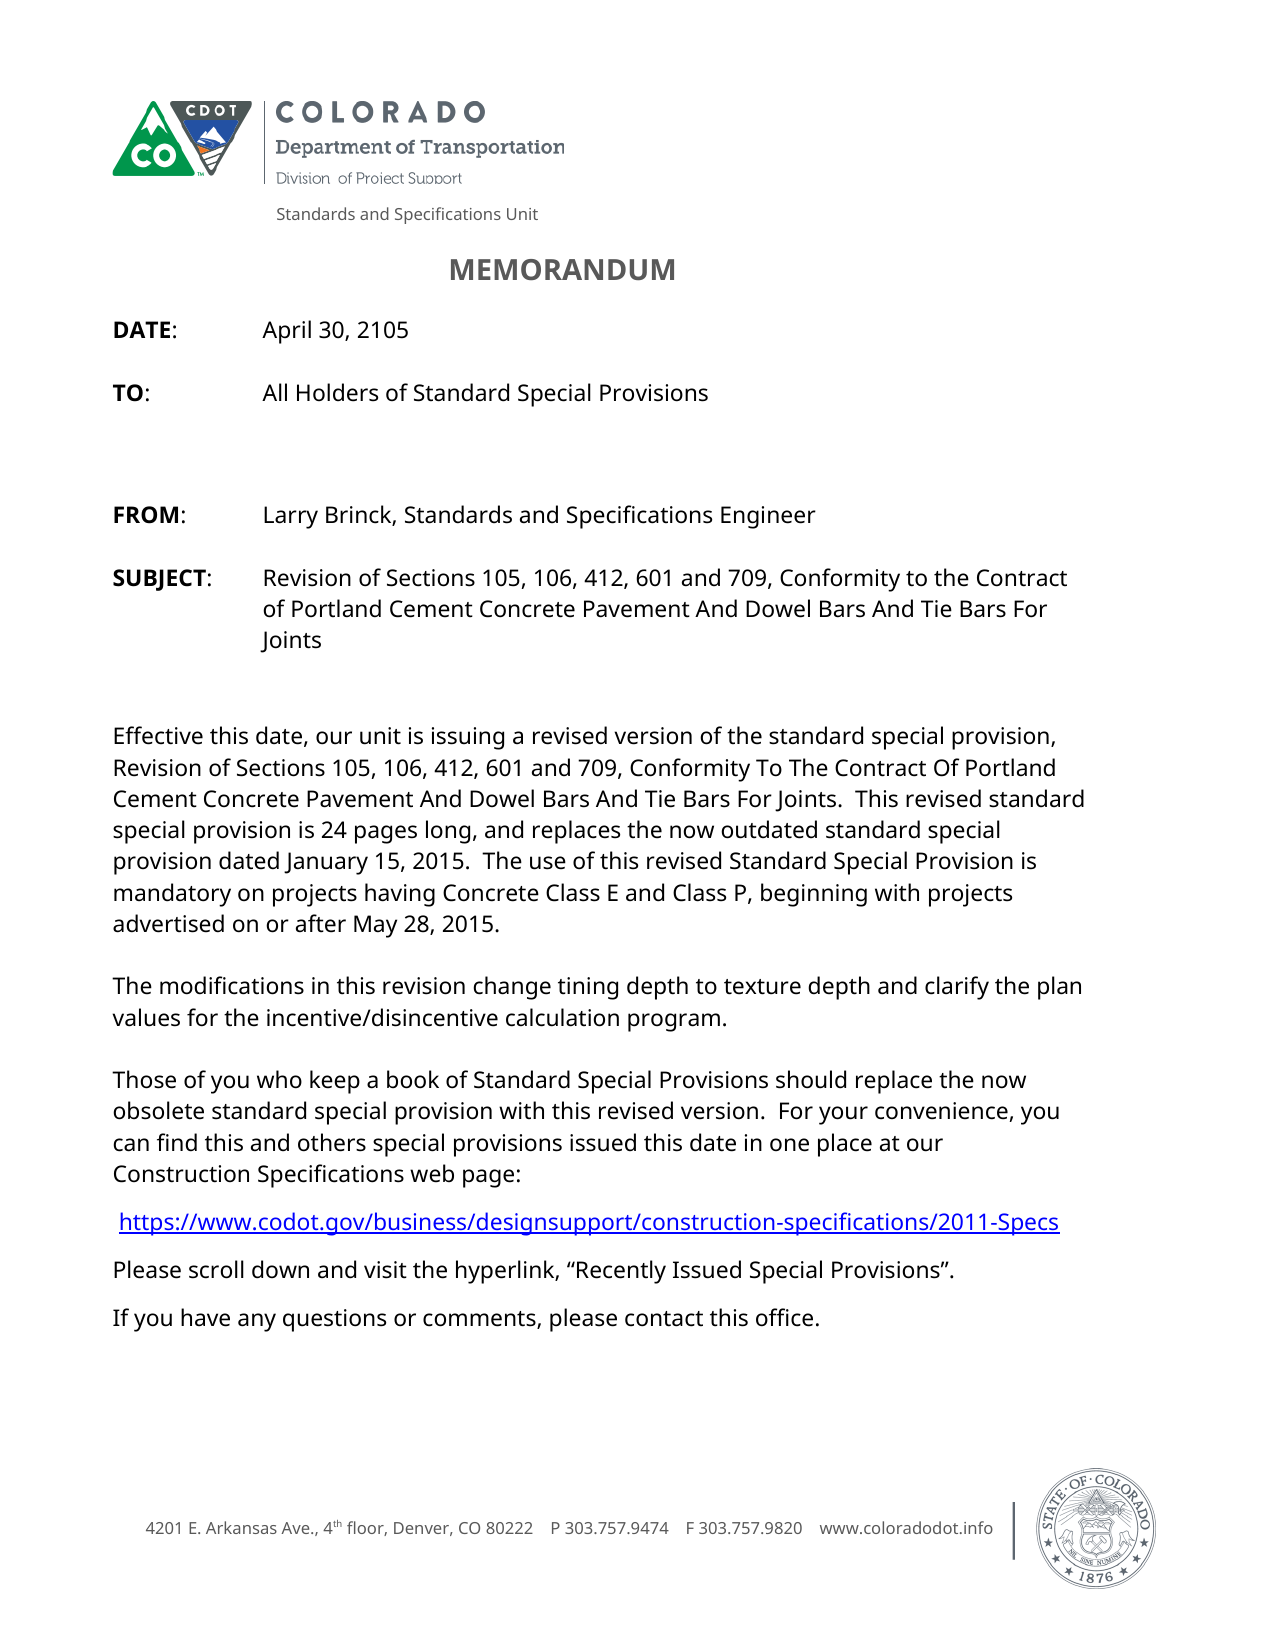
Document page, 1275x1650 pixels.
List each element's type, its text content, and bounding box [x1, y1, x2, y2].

text The modifications in this revision change tining depth to texture depth and clarify the plan values for the incentive/disincentive calculation program. [112, 970, 1087, 1033]
text SUBJECT: Revision of Sections 105, 106, 412, 601 and 709, Conformity to the Contract of Portland Cement Concrete Pavement And Dowel Bars And Tie Bars For Joints [112, 562, 1087, 656]
text If you have any questions or comments, please contact this office. [112, 1301, 1087, 1333]
text DATE: April 30, 2105 [112, 314, 1087, 346]
text TO: All Holders of Standard Special Provisions [112, 377, 1087, 408]
text Memorandum [112, 254, 1012, 287]
text Please scroll down and visit the hyperlink, “Recently Issued Special Provisions”. [112, 1253, 1087, 1285]
text https://www.codot.gov/business/designsupport/construction-specifications/2011-Specs [112, 1206, 1087, 1237]
text FROM: Larry Brinck, Standards and Specifications Engineer [112, 499, 1087, 531]
picture [1036, 1468, 1156, 1589]
text Those of you who keep a book of Standard Special Provisions should replace the now obsolete standard special provision with this revised version. For your convenience, you can find this and others special provisions issued this date in one place at our Construction Specifications web page: [112, 1064, 1087, 1189]
text Effective this date, our unit is issuing a revised version of the standard special provision, Revision of Sections 105, 106, 412, 601 and 709, Conformity To The Contract Of Portland Cement Concrete Pavement And Dowel Bars And Tie Bars For Joints. This revised standard special provision is 24 pages long, and replaces the now outdated standard special provision dated January 15, 2015. The use of this revised Standard Special Provision is mandatory on projects having Concrete Class E and Class P, beginning with projects advertised on or after May 28, 2015. [112, 720, 1087, 939]
